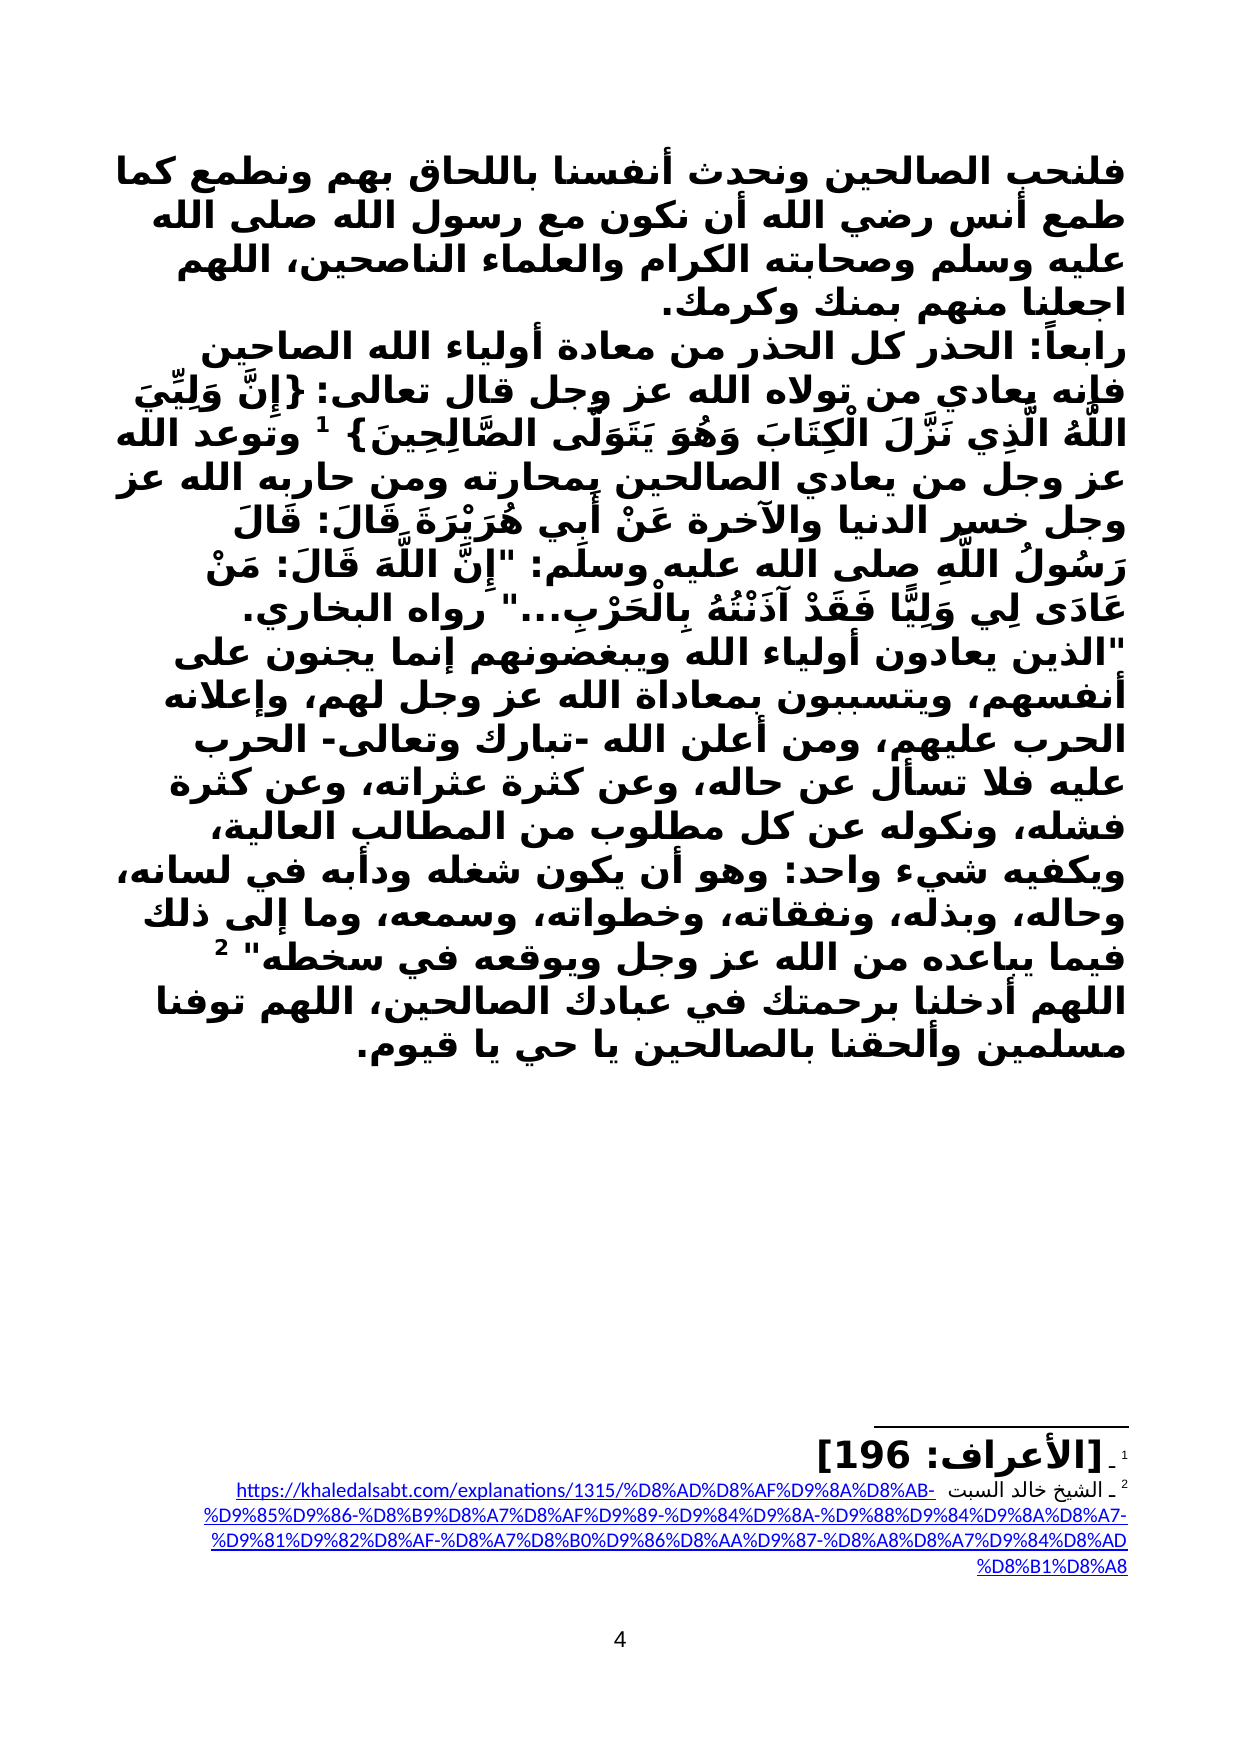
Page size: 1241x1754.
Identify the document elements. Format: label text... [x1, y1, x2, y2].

text رابعاً: الحذر كل الحذر من معادة أولياء الله الصاحين فإنه يعادي من تولاه الله عز وجل قال تعالى: {إِنَّ وَلِيِّيَ اللَّهُ الَّذِي نَزَّلَ الْكِتَابَ وَهُوَ يَتَوَلَّى الصَّالِحِينَ} وتوعد الله عز وجل من يعادي الصالحين بمحارته ومن حاربه الله عز وجل خسر الدنيا والآخرة عَنْ أَبِي هُرَيْرَةَ قَالَ: قَالَ رَسُولُ اللَّهِ صلى الله عليه وسلم: "إِنَّ اللَّهَ قَالَ: ‌مَنْ ‌عَادَى ‌لِي وَلِيًّا فَقَدْ آذَنْتُهُ بِالْحَرْبِ..." رواه البخاري. [112, 324, 1128, 630]
text فلنحب الصالحين ونحدث أنفسنا باللحاق بهم ونطمع كما طمع أنس رضي الله أن نكون مع رسول الله صلى الله عليه وسلم وصحابته الكرام والعلماء الناصحين، اللهم اجعلنا منهم بمنك وكرمك. [112, 150, 1128, 324]
text "الذين يعادون أولياء الله ويبغضونهم إنما يجنون على أنفسهم، ويتسببون بمعاداة الله عز وجل لهم، وإعلانه الحرب عليهم، ومن أعلن الله -تبارك وتعالى- الحرب عليه فلا تسأل عن حاله، وعن كثرة عثراته، وعن كثرة فشله، ونكوله عن كل مطلوب من المطالب العالية، ويكفيه شيء واحد: وهو أن يكون شغله ودأبه في لسانه، وحاله، وبذله، ونفقاته، وخطواته، وسمعه، وما إلى ذلك فيما يباعده من الله عز وجل ويوقعه في سخطه" [112, 630, 1128, 979]
text اللهم أدخلنا برحمتك في عبادك الصالحين، اللهم توفنا مسلمين وألحقنا بالصالحين يا حي يا قيوم. [112, 979, 1128, 1067]
